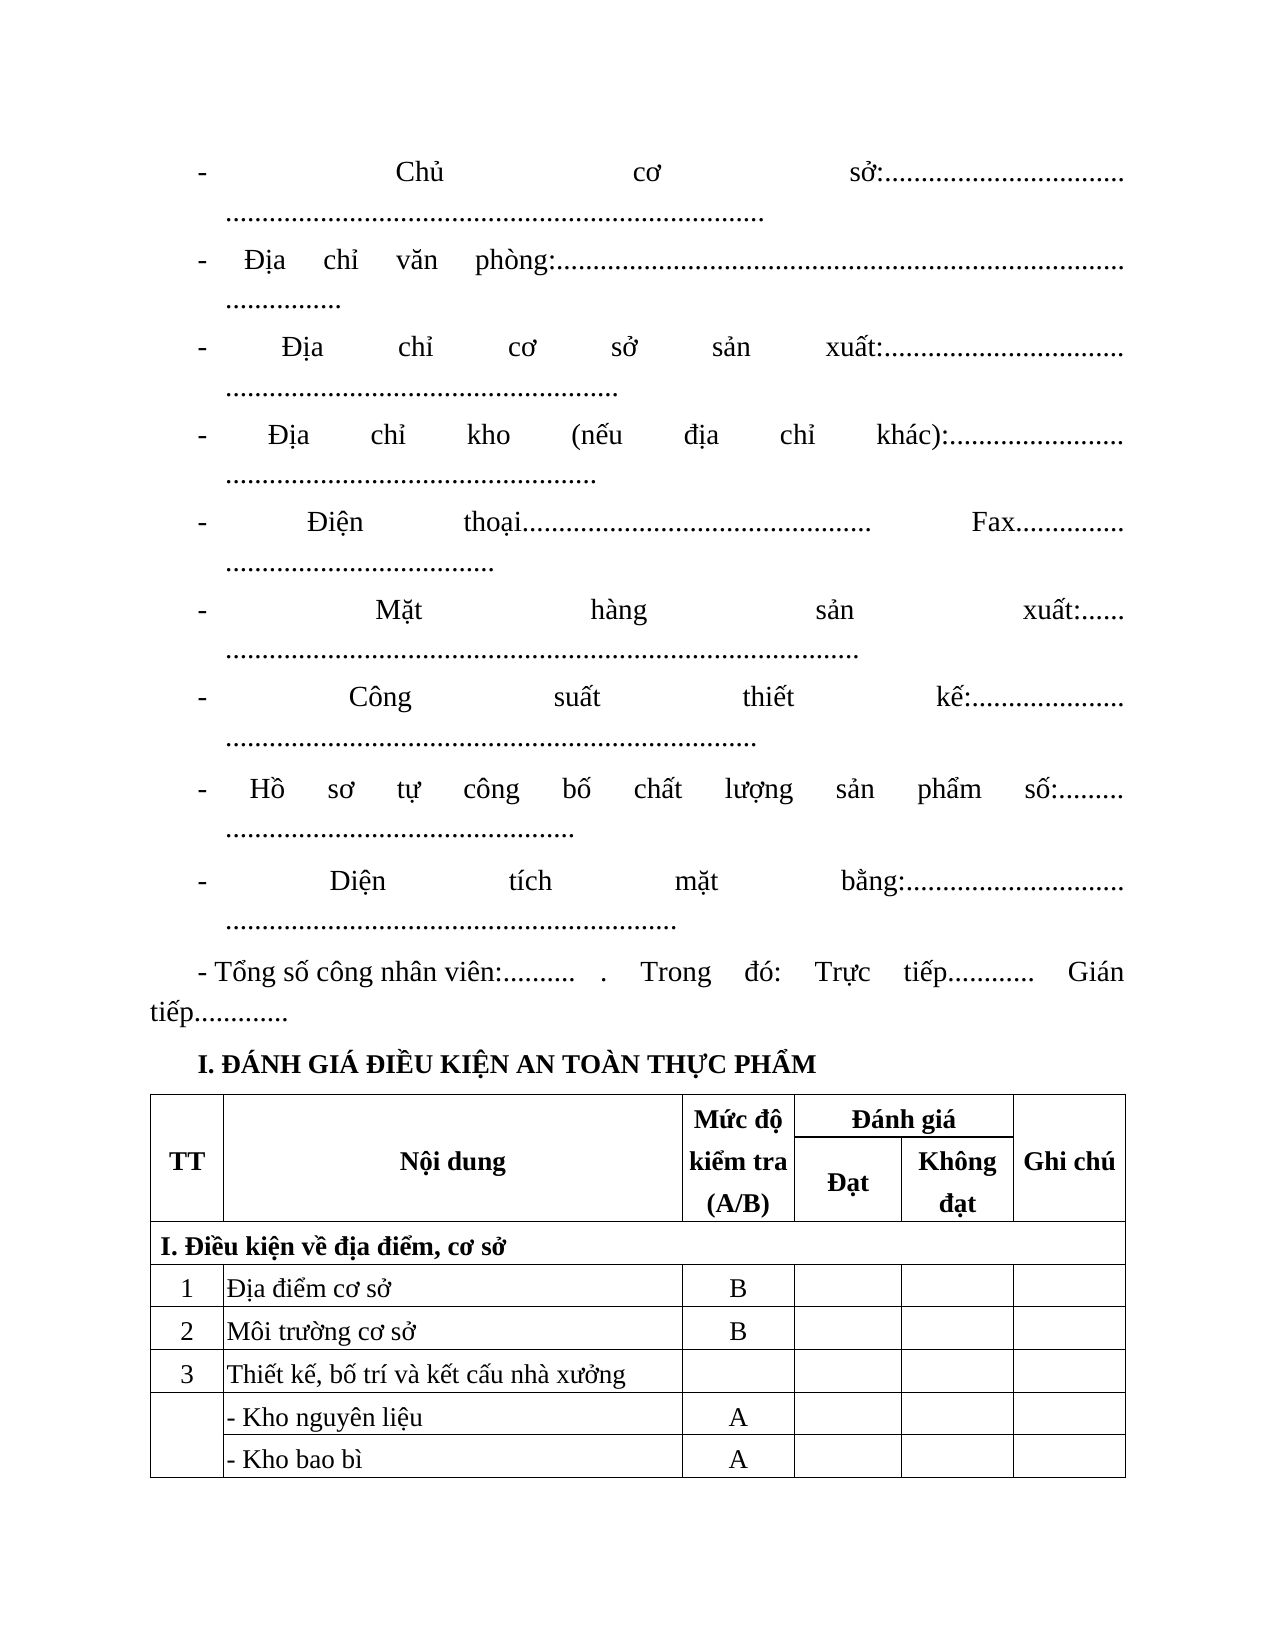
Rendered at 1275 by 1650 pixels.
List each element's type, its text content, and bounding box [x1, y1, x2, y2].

table_header Ghi chú [1014, 1095, 1125, 1221]
table_cell [902, 1435, 1013, 1477]
table_cell A [683, 1435, 794, 1477]
table_cell Đạt [795, 1138, 901, 1221]
text - Mặt hàng sản xuất:...... ....................................................................................... [150, 587, 1125, 667]
table_cell Không đạt [902, 1138, 1013, 1221]
table_cell B [683, 1265, 794, 1306]
text - Diện tích mặt bằng:.............................. .............................................................. [150, 858, 1125, 937]
table_cell B [683, 1307, 794, 1349]
table_cell [683, 1350, 794, 1392]
table_cell [795, 1307, 901, 1349]
table_cell I. Điều kiện về địa điểm, cơ sở [151, 1222, 1125, 1263]
table_cell [902, 1307, 1013, 1349]
text - Địa chỉ kho (nếu địa chỉ khác):........................ ................................................... [150, 412, 1125, 492]
table_header Đánh giá [795, 1095, 1013, 1136]
table_cell [795, 1350, 901, 1392]
table_cell [1014, 1265, 1125, 1306]
table_cell 2 [151, 1307, 223, 1349]
table_cell - Kho nguyên liệu [224, 1393, 682, 1434]
table_cell 3 [151, 1350, 223, 1392]
table_cell A [683, 1393, 794, 1434]
text I. ĐÁNH GIÁ ĐIỀU KIỆN AN TOÀN THỰC PHẨM [150, 1042, 1125, 1081]
text - Địa chỉ văn phòng:.............................................................................. ................ [150, 237, 1125, 317]
table_cell [1014, 1307, 1125, 1349]
text - Địa chỉ cơ sở sản xuất:................................. ...................................................... [150, 325, 1125, 404]
table_cell [902, 1350, 1013, 1392]
table_cell Thiết kế, bố trí và kết cấu nhà xưởng [224, 1350, 682, 1392]
text - Chủ cơ sở:................................. .......................................................................... [150, 150, 1125, 229]
table_cell [902, 1265, 1013, 1306]
table_cell [151, 1393, 223, 1477]
table_cell 1 [151, 1265, 223, 1306]
table_cell Địa điểm cơ sở [224, 1265, 682, 1306]
table_cell [795, 1265, 901, 1306]
text - Tổng số công nhân viên:.......... . Trong đó: Trực tiếp............ Gián tiếp............. [150, 950, 1125, 1029]
text - Công suất thiết kế:..................... ......................................................................... [150, 675, 1125, 754]
text - Hồ sơ tự công bố chất lượng sản phẩm số:......... ................................................ [150, 767, 1125, 846]
table_header Mức độ kiểm tra (A/B) [683, 1095, 794, 1221]
table_cell Môi trường cơ sở [224, 1307, 682, 1349]
table_cell [902, 1393, 1013, 1434]
table_cell [795, 1393, 901, 1434]
table_cell [1014, 1393, 1125, 1434]
table_header TT [151, 1095, 223, 1221]
table_header Nội dung [224, 1095, 682, 1221]
table_cell [1014, 1435, 1125, 1477]
table_cell [795, 1435, 901, 1477]
text - Điện thoại................................................ Fax............... ..................................... [150, 500, 1125, 579]
table_cell - Kho bao bì [224, 1435, 682, 1477]
table_cell [1014, 1350, 1125, 1392]
